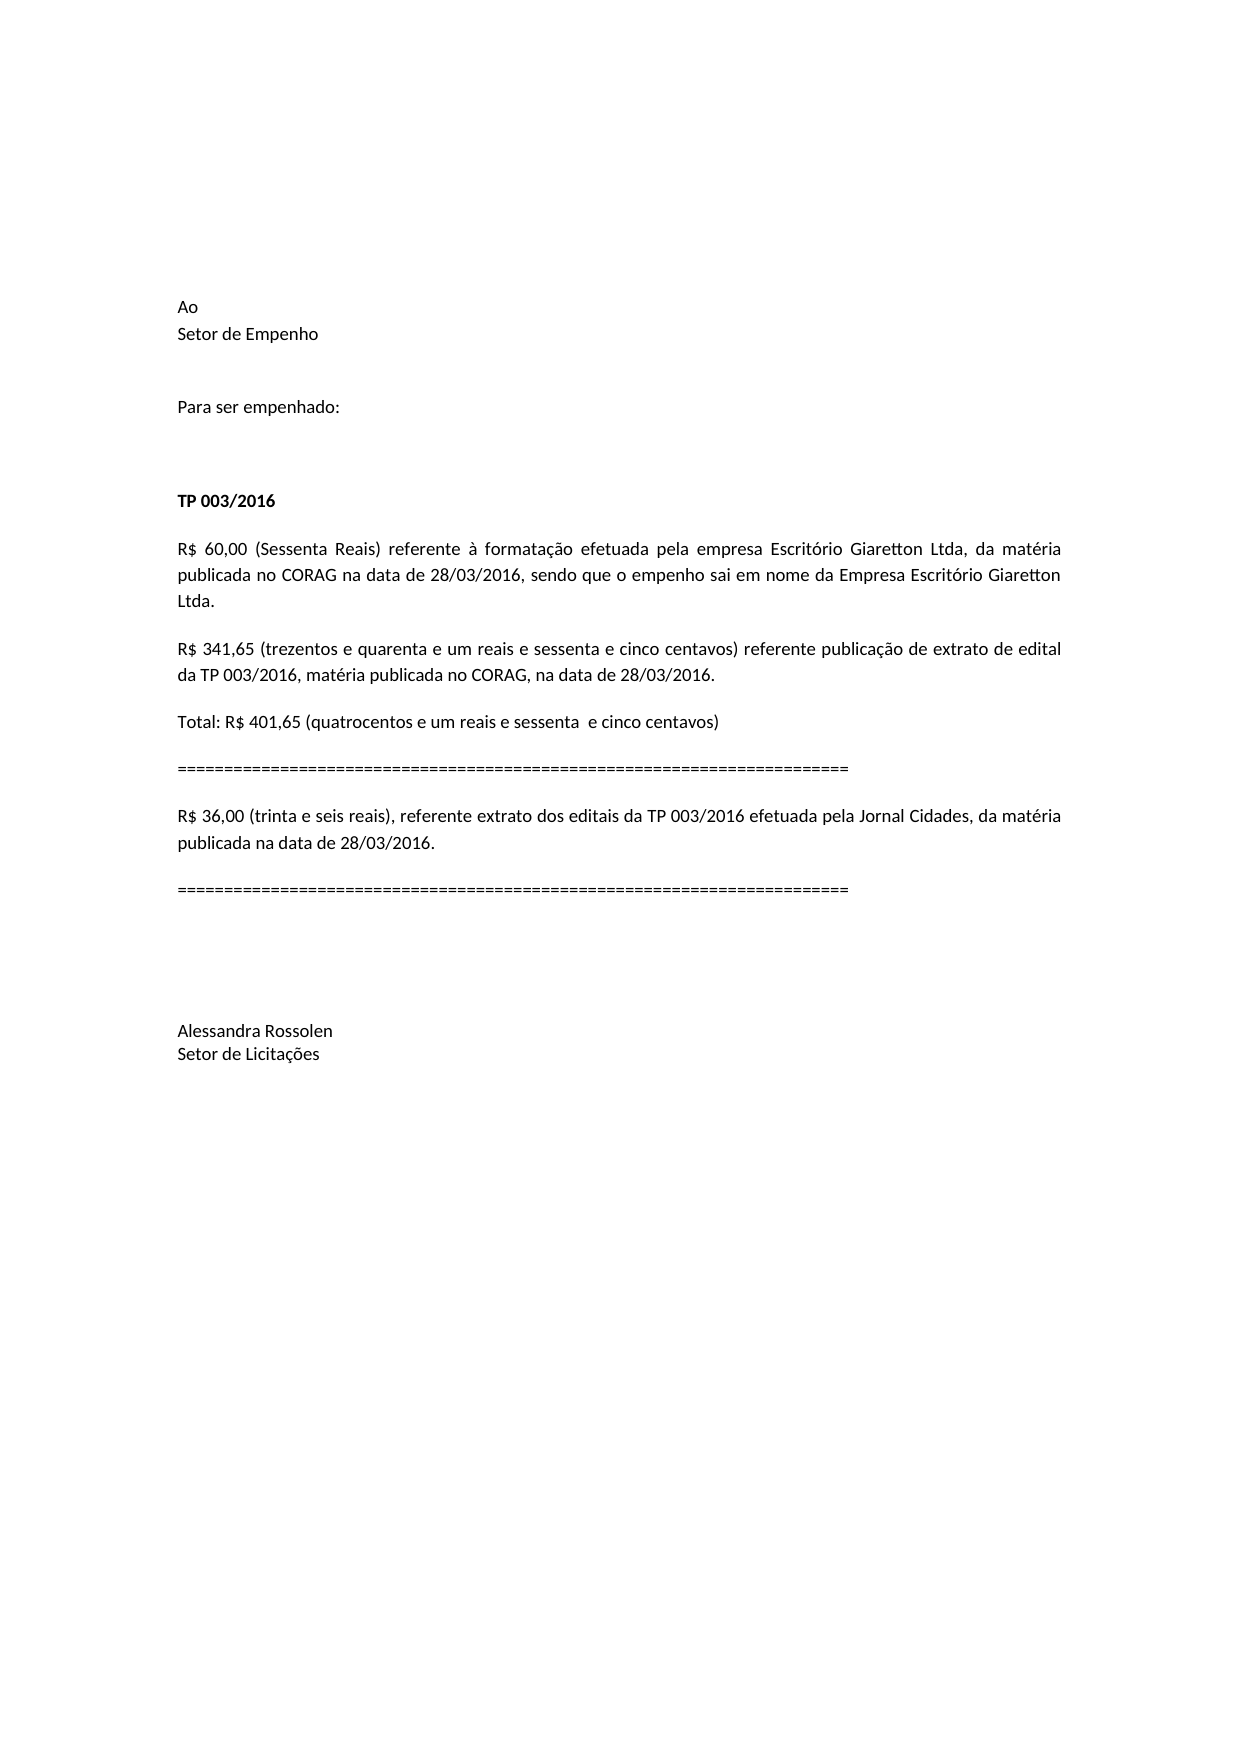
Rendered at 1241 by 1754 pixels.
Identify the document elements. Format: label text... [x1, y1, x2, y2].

text Setor de Licitações [177, 1043, 1063, 1066]
text ======================================================================== [177, 757, 1063, 780]
text Ao [177, 295, 1063, 318]
text Para ser empenhado: [177, 395, 1063, 418]
text TP 003/2016 [177, 489, 1063, 512]
text Total: R$ 401,65 (quatrocentos e um reais e sessenta e cinco centavos) [177, 710, 1063, 733]
text ======================================================================== [177, 878, 1063, 901]
text Alessandra Rossolen [177, 1020, 1063, 1043]
text R$ 36,00 (trinta e seis reais), referente extrato dos editais da TP 003/2016 efetuada pela Jornal Cidades, da matéria publicada na data de 28/03/2016. [177, 804, 1063, 854]
text R$ 60,00 (Sessenta Reais) referente à formatação efetuada pela empresa Escritório Giaretton Ltda, da matéria publicada no CORAG na data de 28/03/2016, sendo que o empenho sai em nome da Empresa Escritório Giaretton Ltda. [177, 537, 1063, 612]
text R$ 341,65 (trezentos e quarenta e um reais e sessenta e cinco centavos) referente publicação de extrato de edital da TP 003/2016, matéria publicada no CORAG, na data de 28/03/2016. [177, 637, 1063, 686]
text Setor de Empenho [177, 322, 1063, 344]
